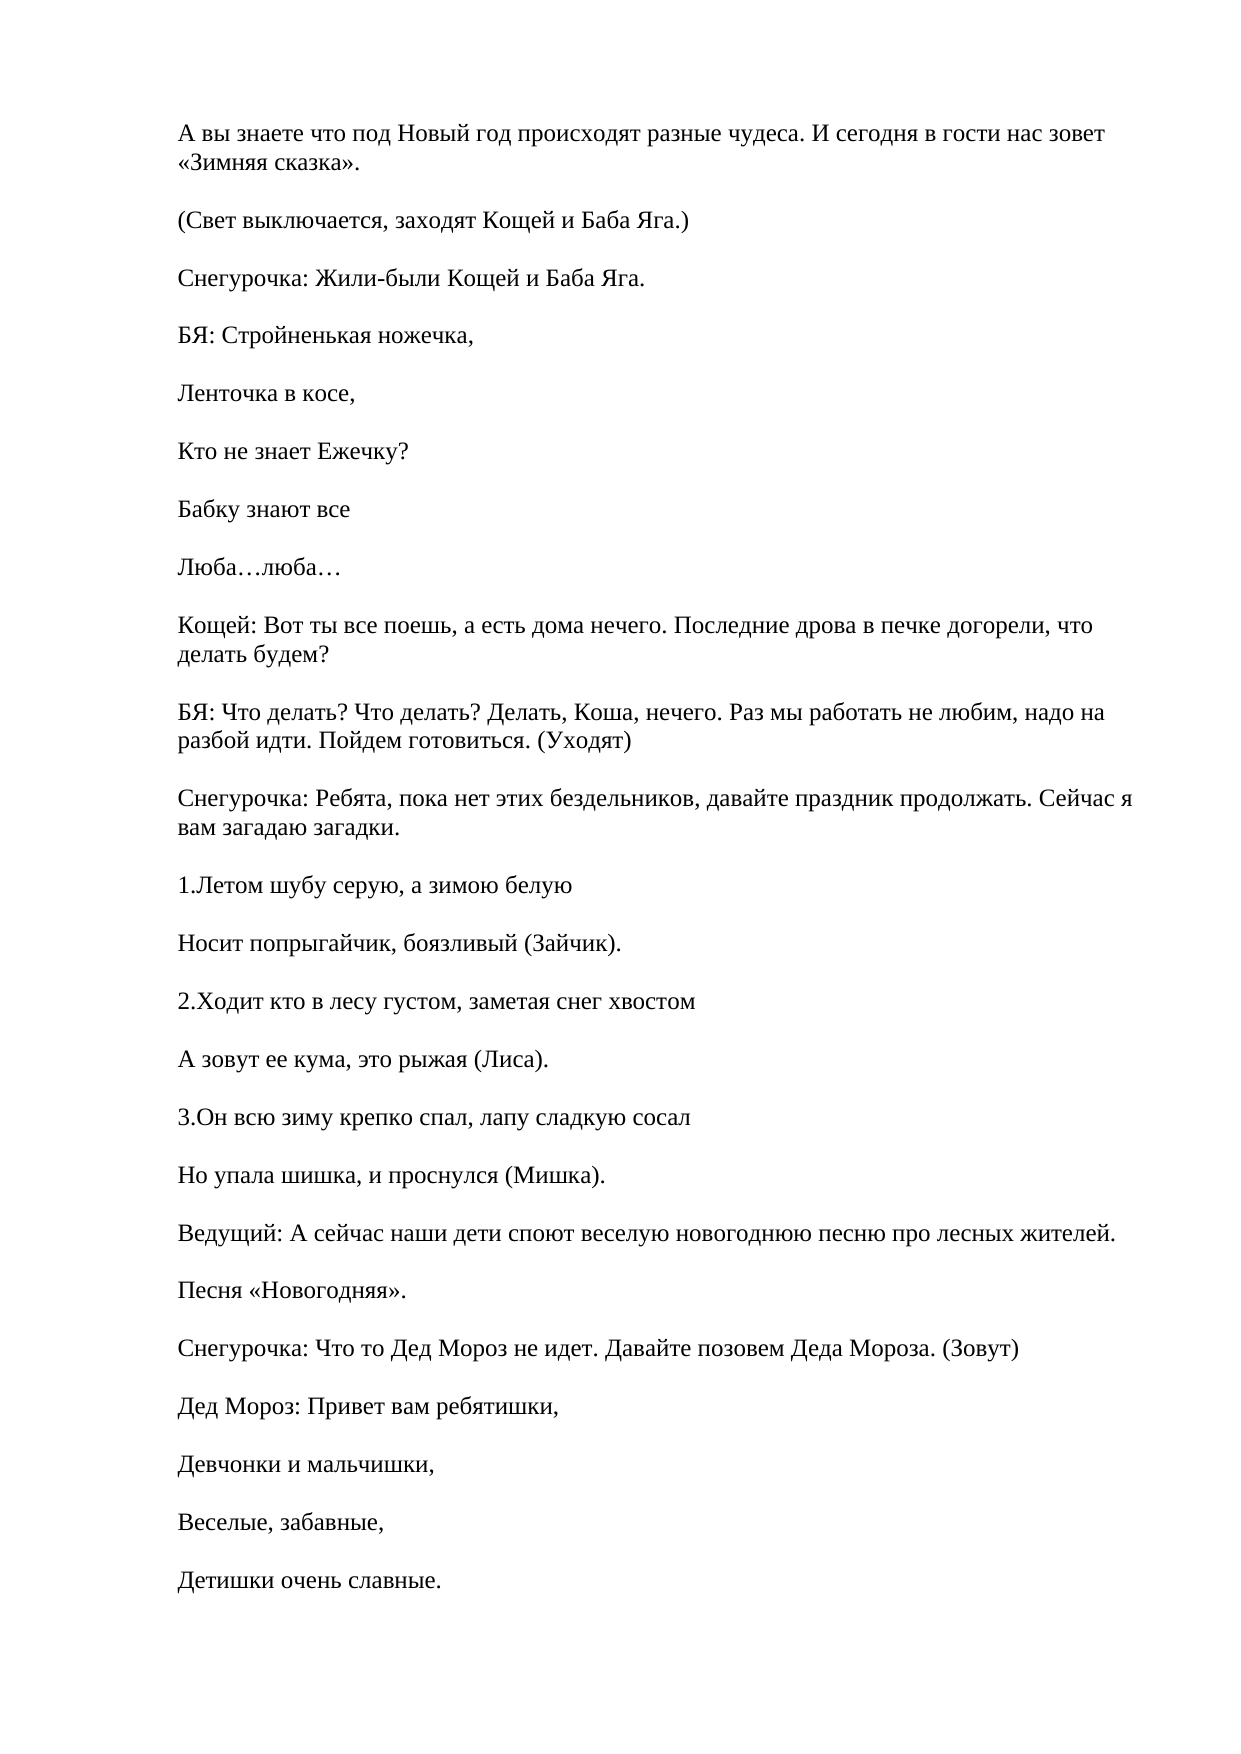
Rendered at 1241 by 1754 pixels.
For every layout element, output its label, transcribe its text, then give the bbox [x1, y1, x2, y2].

text Снегурочка: Ребята, пока нет этих бездельников, давайте праздник продолжать. Сейчас я вам загадаю загадки. [177, 783, 1152, 841]
text БЯ: Что делать? Что делать? Делать, Коша, нечего. Раз мы работать не любим, надо на разбой идти. Пойдем готовиться. (Уходят) [177, 697, 1152, 754]
text Кто не знает Ежечку? [177, 436, 1152, 465]
text Снегурочка: Жили-были Кощей и Баба Яга. [177, 263, 1152, 291]
text 2.Ходит кто в лесу густом, заметая снег хвостом [177, 986, 1152, 1015]
text Бабку знают все [177, 494, 1152, 523]
text Девчонки и мальчишки, [177, 1449, 1152, 1478]
text Песня «Новогодняя». [177, 1276, 1152, 1304]
text Снегурочка: Что то Дед Мороз не идет. Давайте позовем Деда Мороза. (Зовут) [177, 1333, 1152, 1362]
text Но упала шишка, и проснулся (Мишка). [177, 1160, 1152, 1188]
text (Свет выключается, заходят Кощей и Баба Яга.) [177, 205, 1152, 233]
text А зовут ее кума, это рыжая (Лиса). [177, 1044, 1152, 1073]
text Дед Мороз: Привет вам ребятишки, [177, 1391, 1152, 1420]
text Детишки очень славные. [177, 1565, 1152, 1594]
text БЯ: Стройненькая ножечка, [177, 321, 1152, 349]
text Ведущий: А сейчас наши дети споют веселую новогоднюю песню про лесных жителей. [177, 1218, 1152, 1246]
text Веселые, забавные, [177, 1507, 1152, 1536]
text А вы знаете что под Новый год происходят разные чудеса. И сегодня в гости нас зовет «Зимняя сказка». [177, 118, 1152, 176]
text Ленточка в косе, [177, 378, 1152, 407]
text Люба…люба… [177, 552, 1152, 581]
text 3.Он всю зиму крепко спал, лапу сладкую сосал [177, 1102, 1152, 1131]
text Носит попрыгайчик, боязливый (Зайчик). [177, 928, 1152, 957]
text Кощей: Вот ты все поешь, а есть дома нечего. Последние дрова в печке догорели, что делать будем? [177, 610, 1152, 668]
text 1.Летом шубу серую, а зимою белую [177, 870, 1152, 899]
